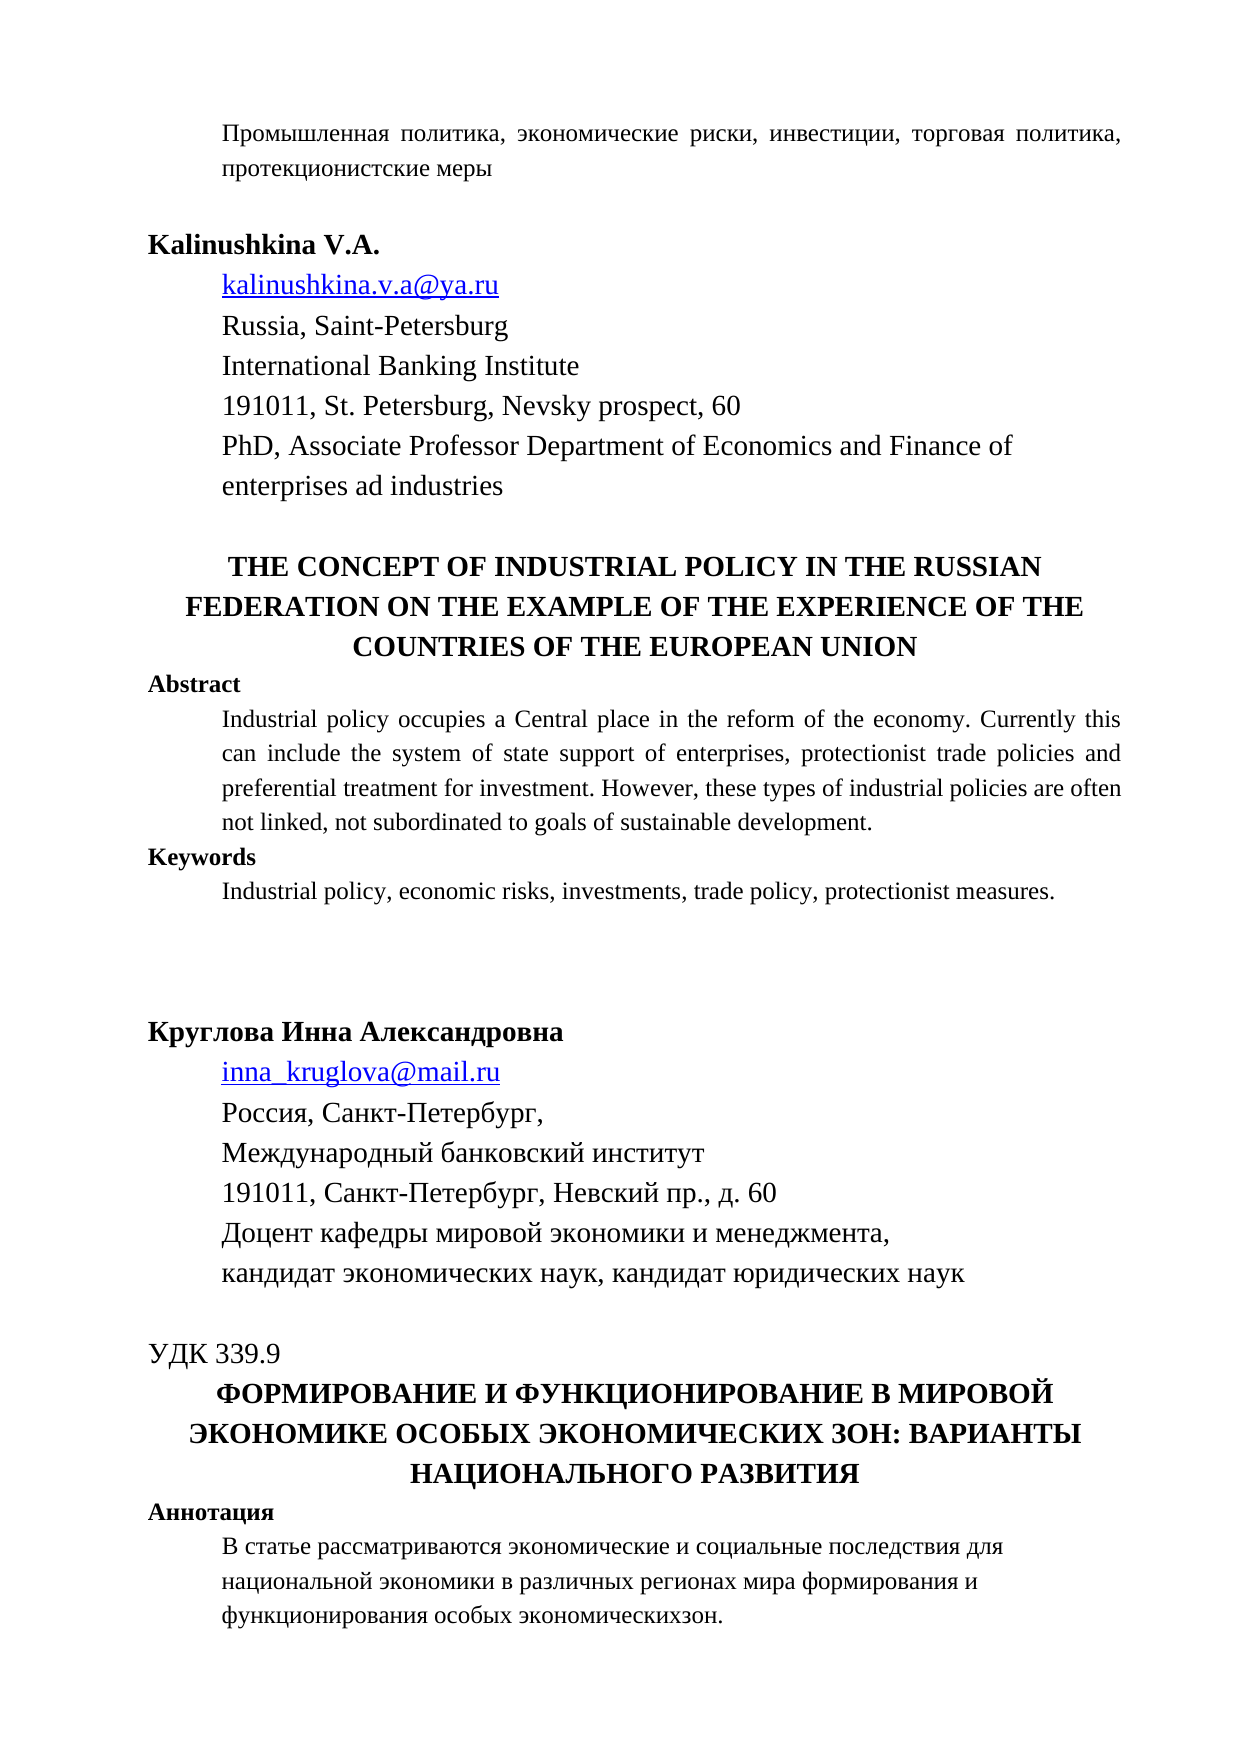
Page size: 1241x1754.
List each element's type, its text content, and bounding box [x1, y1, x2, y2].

text 191011, Санкт-Петербург, Невский пр., д. 60 [221, 1175, 1122, 1209]
text Круглова Инна Александровна [148, 1014, 1122, 1048]
text Abstract [148, 669, 1122, 698]
text ЭКОНОМИКЕ ОСОБЫХ ЭКОНОМИЧЕСКИХ ЗОН: ВАРИАНТЫ НАЦИОНАЛЬНОГО РАЗВИТИЯ [148, 1416, 1122, 1490]
text THE CONCEPT OF INDUSTRIAL POLICY IN THE RUSSIAN [148, 549, 1122, 582]
text kalinushkina.v.a@ya.ru [222, 267, 1122, 301]
text Keywords [148, 842, 1122, 871]
text ФОРМИРОВАНИЕ И ФУНКЦИОНИРОВАНИЕ В МИРОВОЙ [148, 1376, 1122, 1410]
text FEDERATION ON THE EXAMPLE OF THE EXPERIENCE OF THE COUNTRIES OF THE EUROPEAN UNION [148, 589, 1122, 663]
text Kalinushkina V.A. [148, 227, 1122, 261]
text Industrial policy occupies a Central place in the reform of the economy. Currently this can include the system of state support of enterprises, protectionist trade policies and preferential treatment for investment. However, these types of industrial policies are often not linked, not subordinated to goals of sustainable development. [222, 704, 1122, 836]
text 191011, St. Petersburg, Nevsky prospect, 60 [222, 388, 1122, 422]
text Международный банковский институт [148, 1135, 1122, 1168]
text Промышленная политика, экономические риски, инвестиции, торговая политика, протекционистские меры [222, 118, 1122, 181]
text Россия, Санкт-Петербург, [148, 1095, 1122, 1128]
text Аннотация [148, 1497, 1122, 1526]
text Industrial policy, economic risks, investments, trade policy, protectionist measures. [222, 876, 1122, 905]
text Доцент кафедры мировой экономики и менеджмента, [148, 1215, 1122, 1249]
text Russia, Saint-Petersburg [222, 308, 1122, 341]
text inna_kruglova@mail.ru [148, 1054, 1122, 1088]
text PhD, Associate Professor Department of Economics and Finance of enterprises ad industries [222, 428, 1122, 502]
text УДК 339.9 [148, 1336, 1122, 1369]
text International Banking Institute [222, 348, 1122, 381]
text В статье рассматриваются экономические и социальные последствия для национальной экономики в различных регионах мира формирования и функционирования особых экономическихзон. [221, 1531, 1122, 1629]
text кандидат экономических наук, кандидат юридических наук [148, 1256, 1122, 1289]
